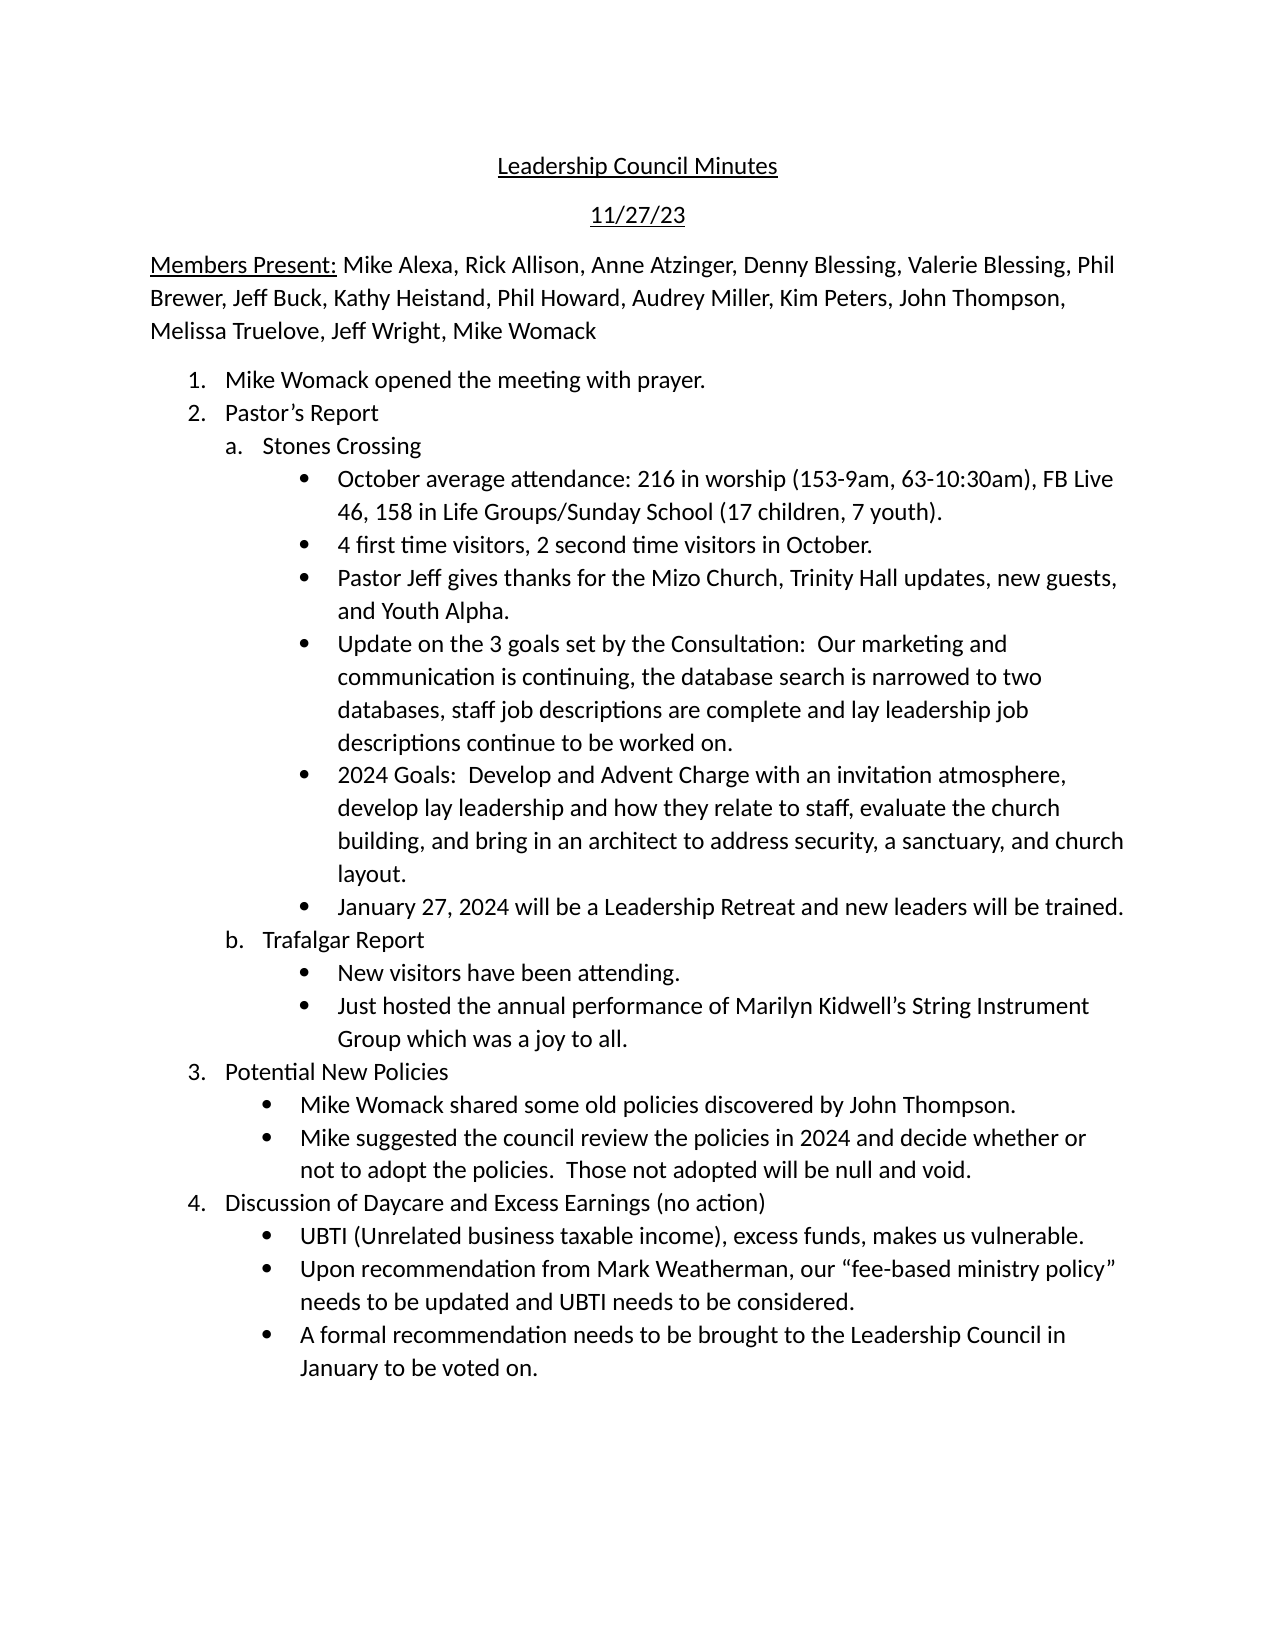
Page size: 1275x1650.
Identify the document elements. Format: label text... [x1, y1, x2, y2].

list October average attendance: 216 in worship (153-9am, 63-10:30am), FB Live 46, 158 in Life Groups/Sunday School (17 children, 7 youth). [300, 463, 1125, 527]
list A formal recommendation needs to be brought to the Leadership Council in January to be voted on. [262, 1319, 1125, 1383]
list Mike suggested the council review the policies in 2024 and decide whether or not to adopt the policies. Those not adopted will be null and void. [262, 1122, 1125, 1185]
list Potential New Policies [187, 1056, 1125, 1086]
list New visitors have been attending. [300, 957, 1125, 988]
list Mike Womack shared some old policies discovered by John Thompson. [262, 1089, 1125, 1119]
text Leadership Council Minutes [150, 150, 1125, 181]
text Members Present: Mike Alexa, Rick Allison, Anne Atzinger, Denny Blessing, Valerie Blessing, Phil Brewer, Jeff Buck, Kathy Heistand, Phil Howard, Audrey Miller, Kim Peters, John Thompson, Melissa Truelove, Jeff Wright, Mike Womack [150, 249, 1125, 346]
list Mike Womack opened the meeting with prayer. [187, 364, 1125, 395]
list Just hosted the annual performance of Marilyn Kidwell’s String Instrument Group which was a joy to all. [300, 990, 1125, 1053]
list Pastor Jeff gives thanks for the Mizo Church, Trinity Hall updates, new guests, and Youth Alpha. [300, 562, 1125, 626]
list Update on the 3 goals set by the Consultation: Our marketing and communication is continuing, the database search is narrowed to two databases, staff job descriptions are complete and lay leadership job descriptions continue to be worked on. [300, 628, 1125, 757]
list Stones Crossing [225, 430, 1125, 461]
list 4 first time visitors, 2 second time visitors in October. [300, 529, 1125, 560]
list Upon recommendation from Mark Weatherman, our “fee-based ministry policy” needs to be updated and UBTI needs to be considered. [262, 1253, 1125, 1317]
list January 27, 2024 will be a Leadership Retreat and new leaders will be trained. [300, 891, 1125, 922]
list 2024 Goals: Develop and Advent Charge with an invitation atmosphere, develop lay leadership and how they relate to staff, evaluate the church building, and bring in an architect to address security, a sanctuary, and church layout. [300, 759, 1125, 889]
list Trafalgar Report [225, 924, 1125, 955]
list Discussion of Daycare and Excess Earnings (no action) [187, 1187, 1125, 1218]
text 11/27/23 [150, 199, 1125, 230]
list UBTI (Unrelated business taxable income), excess funds, makes us vulnerable. [262, 1220, 1125, 1251]
list Pastor’s Report [187, 397, 1125, 428]
